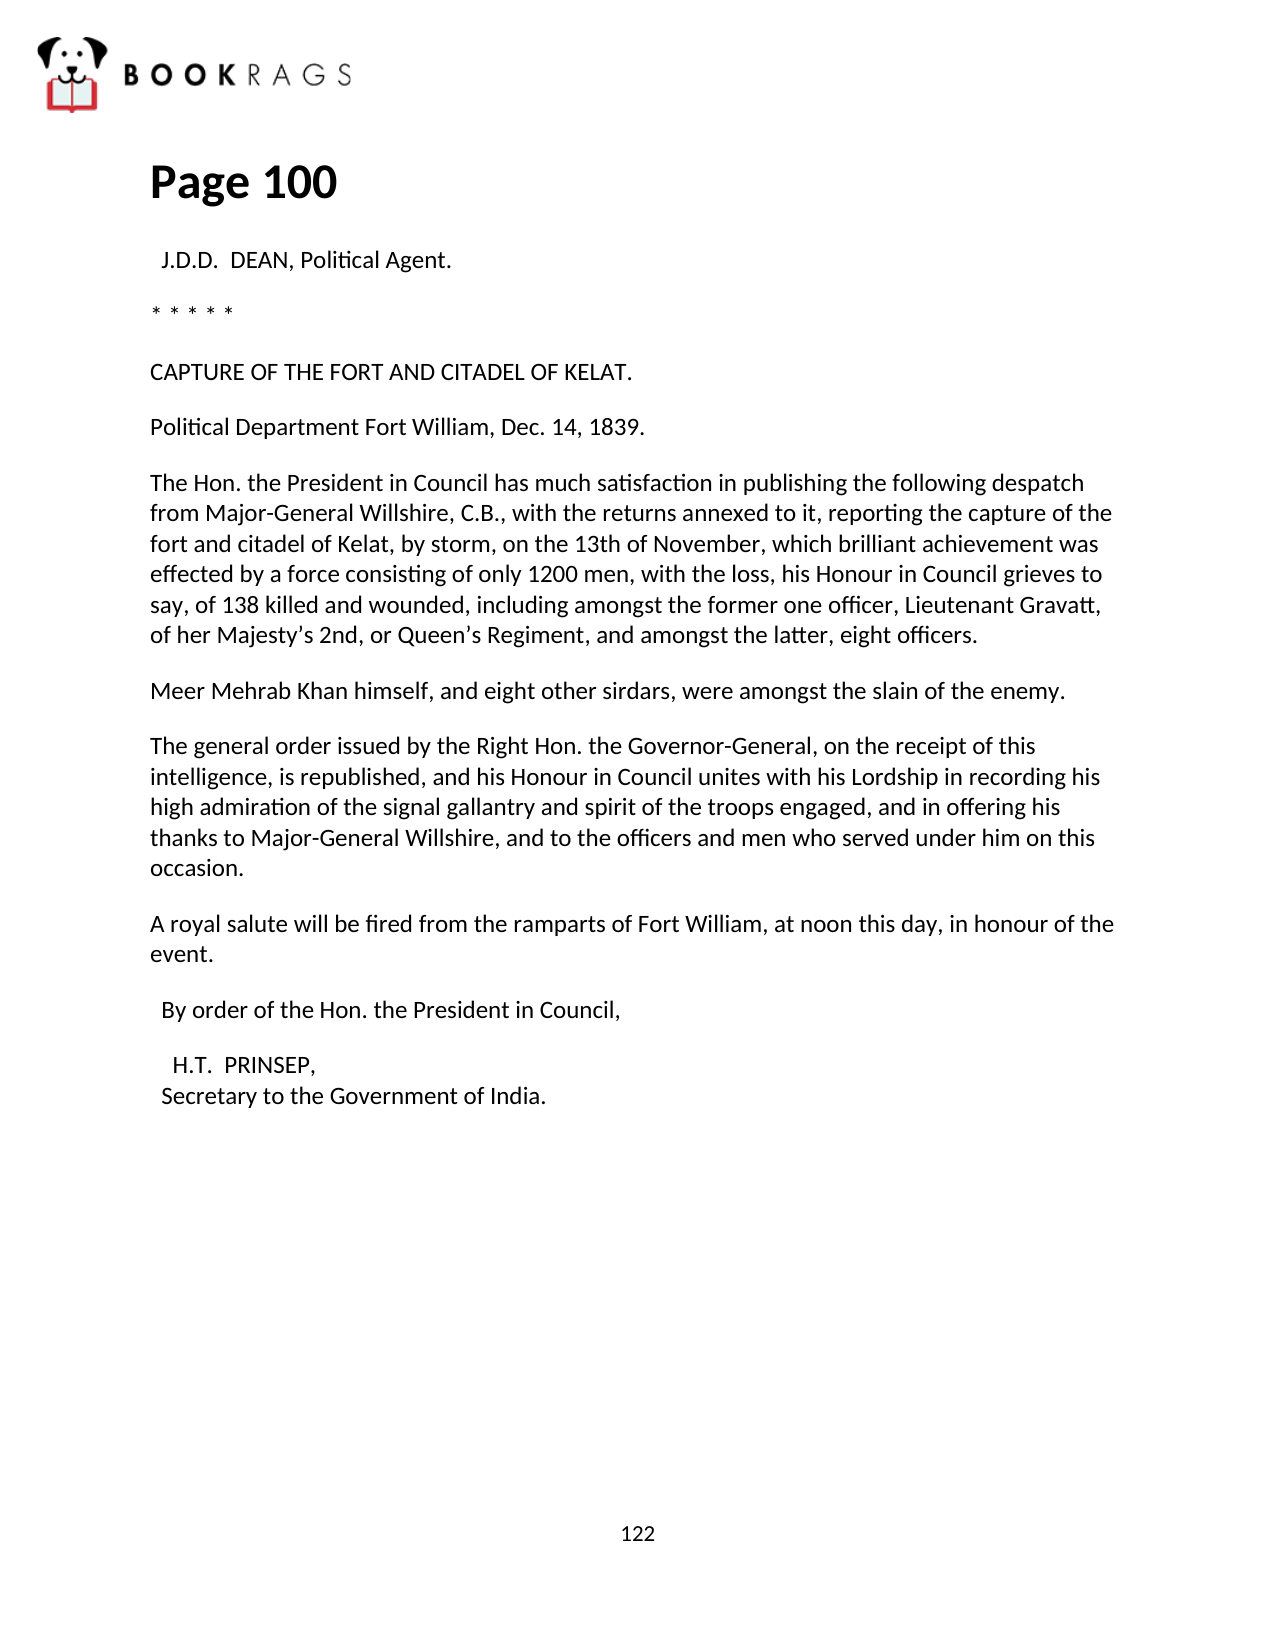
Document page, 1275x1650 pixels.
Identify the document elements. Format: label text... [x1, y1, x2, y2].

text H.T. PRINSEP, Secretary to the Government of India. [150, 1049, 1125, 1111]
text By order of the Hon. the President in Council, [150, 994, 1125, 1024]
text CAPTURE OF THE FORT AND CITADEL OF KELAT. [150, 356, 1125, 386]
text Page 100 [150, 150, 1125, 211]
text A royal salute will be fired from the ramparts of Fort William, at noon this day, in honour of the event. [150, 908, 1125, 969]
picture [37, 37, 351, 113]
text Meer Mehrab Khan himself, and eight other sirdars, were amongst the slain of the enemy. [150, 675, 1125, 705]
text Political Department Fort William, Dec. 14, 1839. [150, 411, 1125, 442]
text The Hon. the President in Council has much satisfaction in publishing the following despatch from Major-General Willshire, C.B., with the returns annexed to it, reporting the capture of the fort and citadel of Kelat, by storm, on the 13th of November, which brilliant achievement was effected by a force consisting of only 1200 men, with the loss, his Honour in Council grieves to say, of 138 killed and wounded, including amongst the former one officer, Lieutenant Gravatt, of her Majesty’s 2nd, or Queen’s Regiment, and amongst the latter, eight officers. [150, 467, 1125, 650]
text J.D.D. DEAN, Political Agent. [150, 244, 1125, 275]
text The general order issued by the Right Hon. the Governor-General, on the receipt of this intelligence, is republished, and his Honour in Council unites with his Lordship in recording his high admiration of the signal gallantry and spirit of the troops engaged, and in offering his thanks to Major-General Willshire, and to the officers and men who served under him on this occasion. [150, 730, 1125, 883]
text * * * * * [150, 300, 1125, 331]
